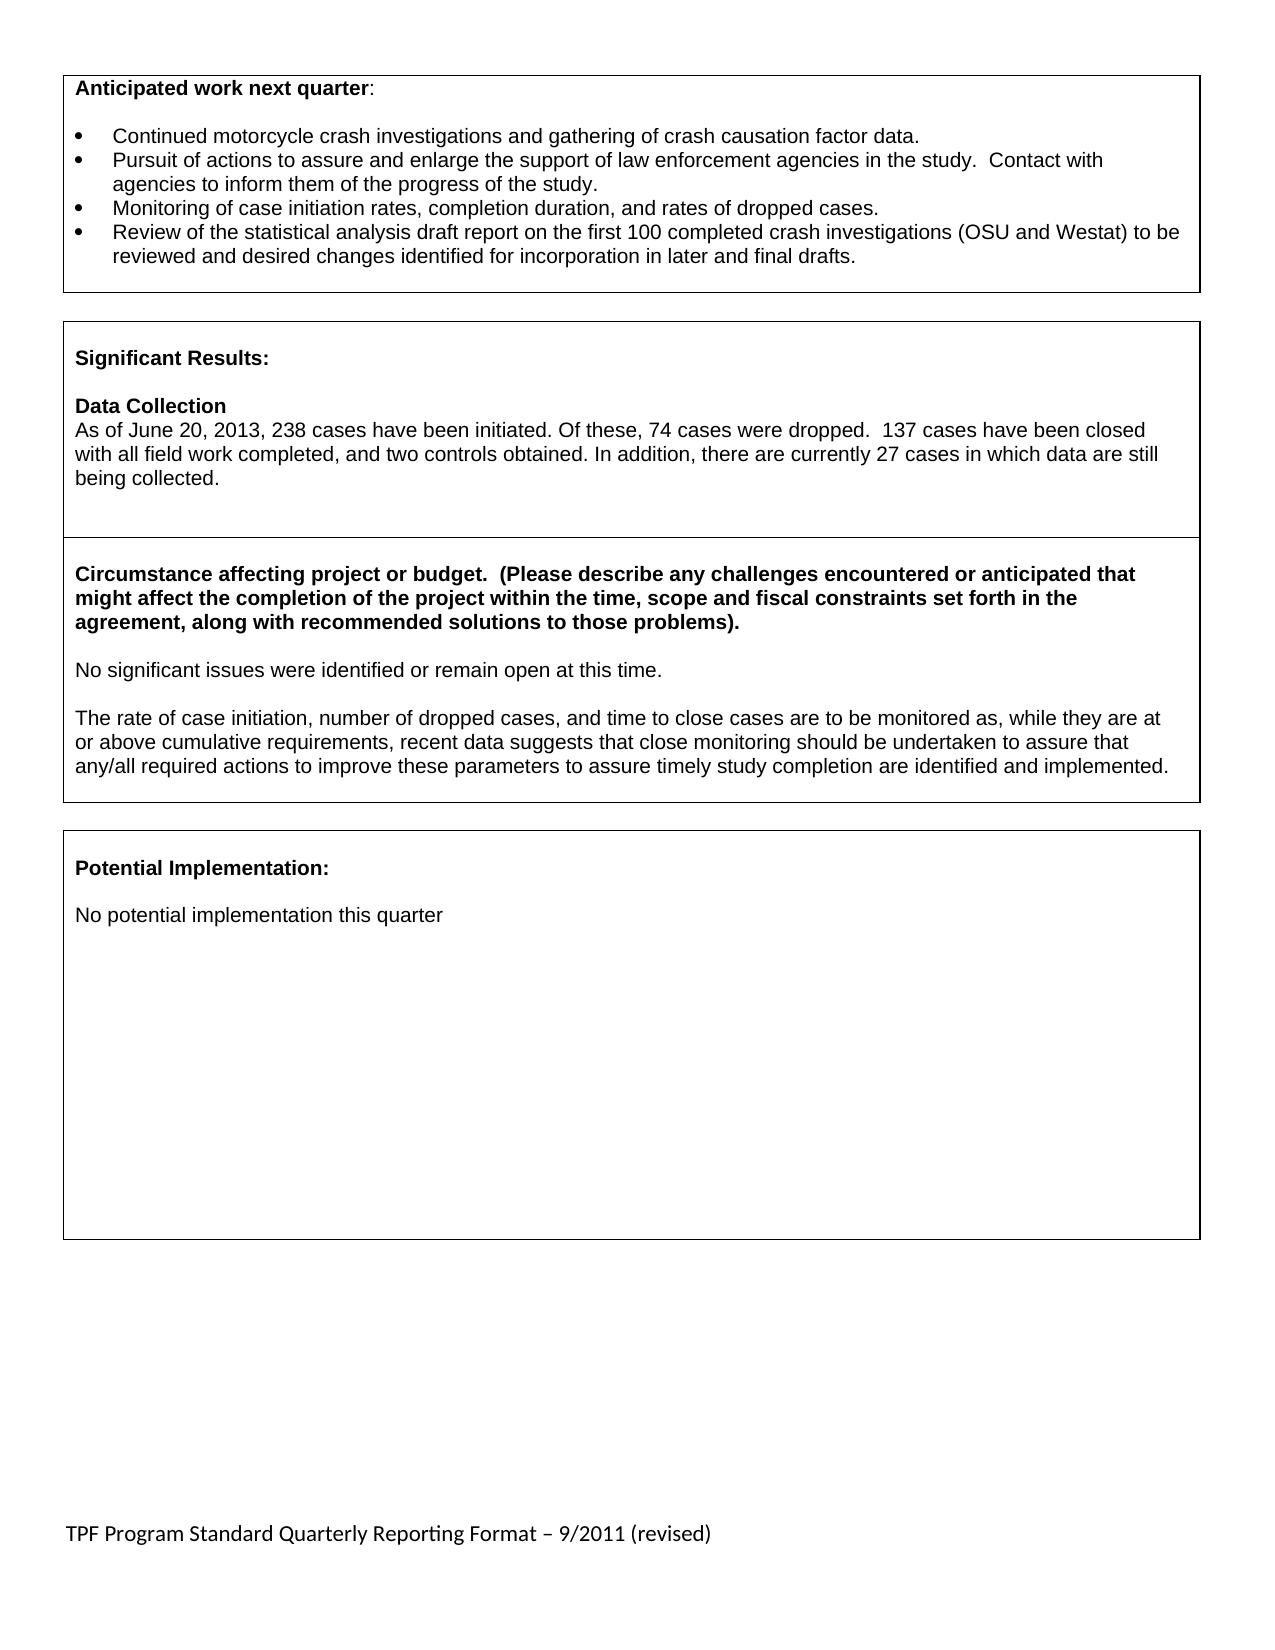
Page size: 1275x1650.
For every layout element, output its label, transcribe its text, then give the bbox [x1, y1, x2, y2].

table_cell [64, 76, 1199, 292]
table_cell Circumstance affecting project or budget. (Please describe any challenges encountered or anticipated that might affect the completion of the project within the time, scope and fiscal constraints set forth in the agreement, along with recommended solutions to those problems). No significant issues were identified or remain open at this time. The rate of case initiation, number of dropped cases, and time to close cases are to be monitored as, while they are at or above cumulative requirements, recent data suggests that close monitoring should be undertaken to assure that any/all required actions to improve these parameters to assure timely study completion are identified and implemented. [64, 538, 1199, 802]
table_header Significant Results: Data Collection As of June 20, 2013, 238 cases have been initiated. Of these, 74 cases were dropped. 137 cases have been closed with all field work completed, and two controls obtained. In addition, there are currently 27 cases in which data are still being collected. [64, 322, 1199, 537]
table_header Potential Implementation: No potential implementation this quarter [64, 831, 1199, 1239]
